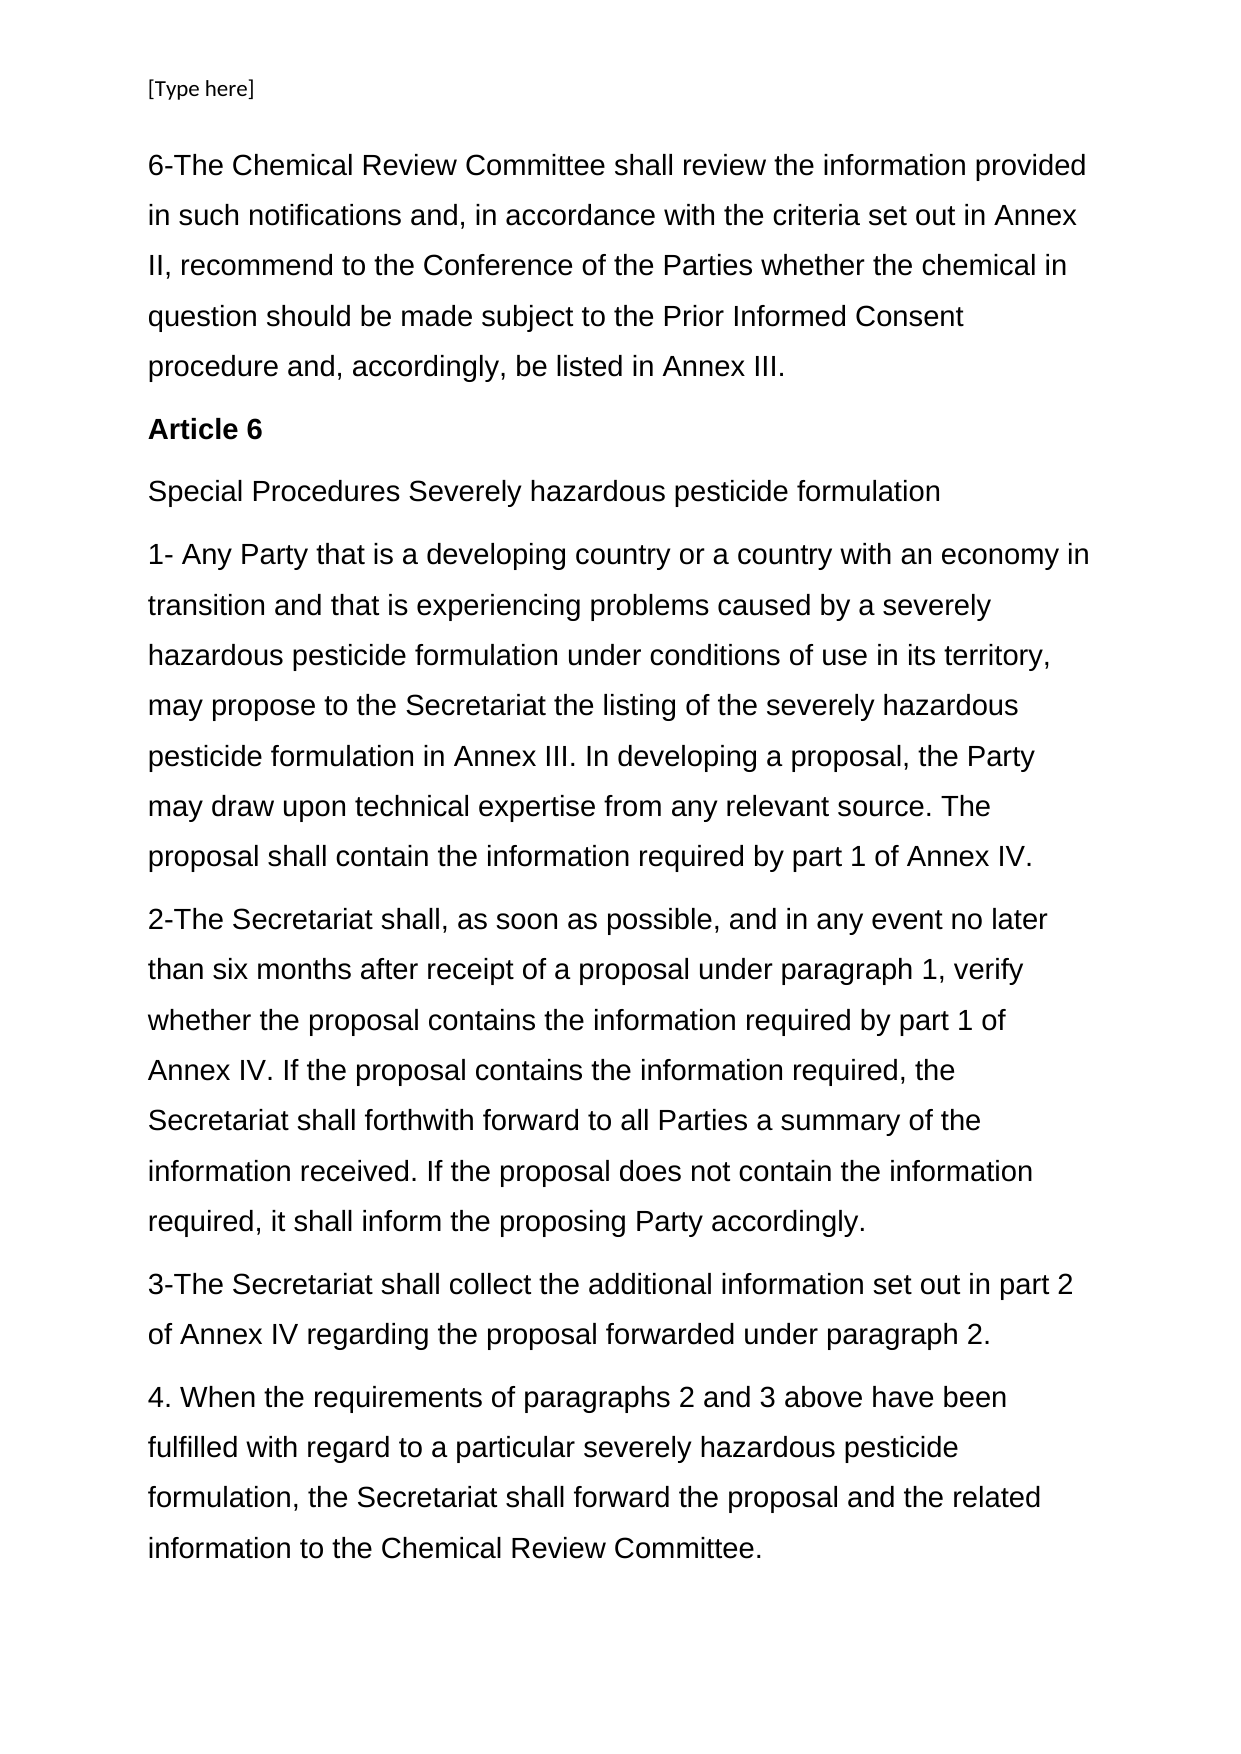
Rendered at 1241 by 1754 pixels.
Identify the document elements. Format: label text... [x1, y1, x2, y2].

text 1- Any Party that is a developing country or a country with an economy in transition and that is experiencing problems caused by a severely hazardous pesticide formulation under conditions of use in its territory, may propose to the Secretariat the listing of the severely hazardous pesticide formulation in Annex III. In developing a proposal, the Party may draw upon technical expertise from any relevant source. The proposal shall contain the information required by part 1 of Annex IV. [148, 537, 1093, 873]
text Article 6 [148, 412, 1093, 445]
text 4. When the requirements of paragraphs 2 and 3 above have been fulfilled with regard to a particular severely hazardous pesticide formulation, the Secretariat shall forward the proposal and the related information to the Chemical Review Committee. [148, 1380, 1093, 1564]
text 2-The Secretariat shall, as soon as possible, and in any event no later than six months after receipt of a proposal under paragraph 1, verify whether the proposal contains the information required by part 1 of Annex IV. If the proposal contains the information required, the Secretariat shall forthwith forward to all Parties a summary of the information received. If the proposal does not contain the information required, it shall inform the proposing Party accordingly. [148, 902, 1093, 1237]
text 3-The Secretariat shall collect the additional information set out in part 2 of Annex IV regarding the proposal forwarded under paragraph 2. [148, 1267, 1093, 1351]
text Special Procedures Severely hazardous pesticide formulation [148, 474, 1093, 508]
text 6-The Chemical Review Committee shall review the information provided in such notifications and, in accordance with the criteria set out in Annex II, recommend to the Conference of the Parties whether the chemical in question should be made subject to the Prior Informed Consent procedure and, accordingly, be listed in Annex III. [148, 148, 1093, 382]
